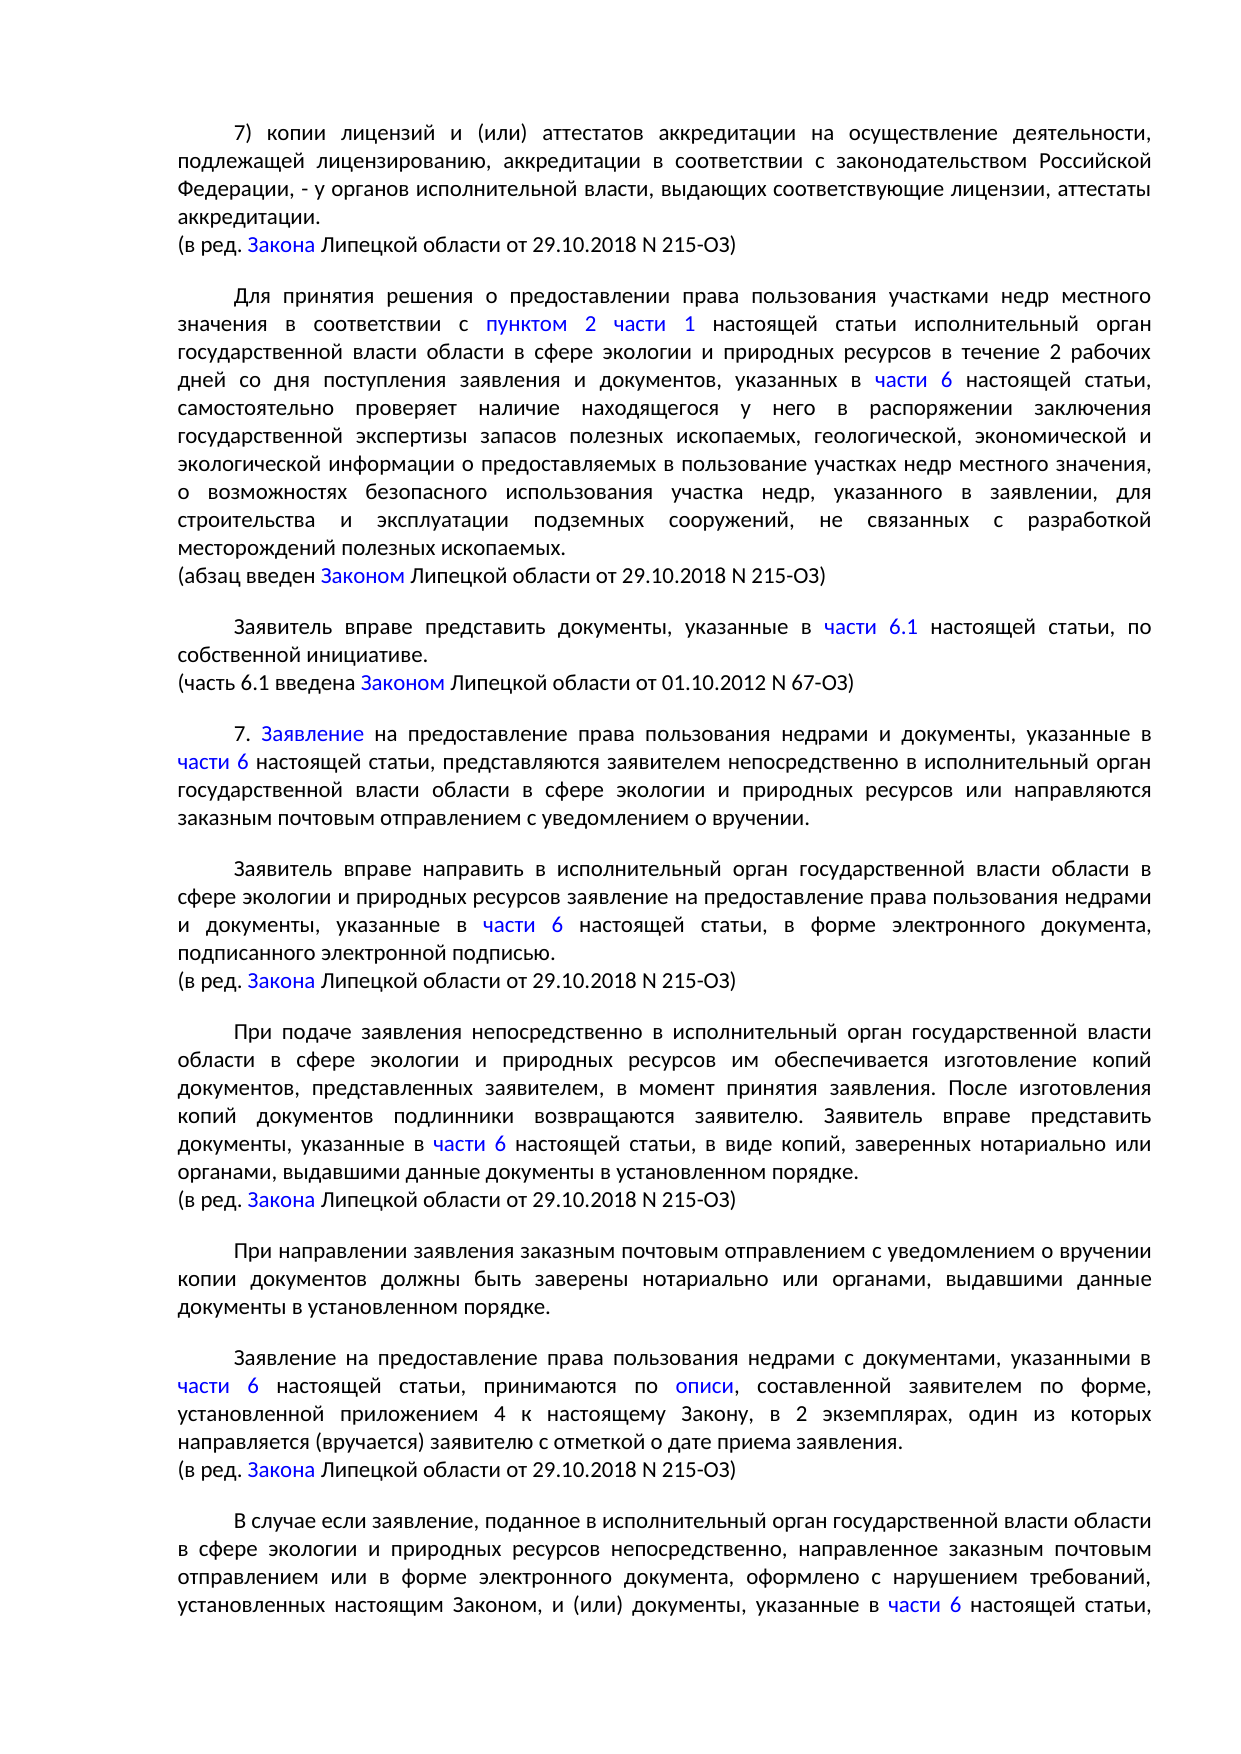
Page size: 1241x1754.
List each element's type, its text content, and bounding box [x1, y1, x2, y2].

text При направлении заявления заказным почтовым отправлением с уведомлением о вручении копии документов должны быть заверены нотариально или органами, выдавшими данные документы в установленном порядке. [177, 1236, 1152, 1320]
text (в ред. Закона Липецкой области от 29.10.2018 N 215-ОЗ) [177, 230, 1152, 258]
text Заявитель вправе представить документы, указанные в части 6.1 настоящей статьи, по собственной инициативе. [177, 612, 1152, 668]
text (абзац введен Законом Липецкой области от 29.10.2018 N 215-ОЗ) [177, 561, 1152, 589]
text При подаче заявления непосредственно в исполнительный орган государственной власти области в сфере экологии и природных ресурсов им обеспечивается изготовление копий документов, представленных заявителем, в момент принятия заявления. После изготовления копий документов подлинники возвращаются заявителю. Заявитель вправе представить документы, указанные в части 6 настоящей статьи, в виде копий, заверенных нотариально или органами, выдавшими данные документы в установленном порядке. [177, 1017, 1152, 1185]
text 7. Заявление на предоставление права пользования недрами и документы, указанные в части 6 настоящей статьи, представляются заявителем непосредственно в исполнительный орган государственной власти области в сфере экологии и природных ресурсов или направляются заказным почтовым отправлением с уведомлением о вручении. [177, 719, 1152, 831]
text (в ред. Закона Липецкой области от 29.10.2018 N 215-ОЗ) [177, 1455, 1152, 1483]
text 7) копии лицензий и (или) аттестатов аккредитации на осуществление деятельности, подлежащей лицензированию, аккредитации в соответствии с законодательством Российской Федерации, - у органов исполнительной власти, выдающих соответствующие лицензии, аттестаты аккредитации. [177, 118, 1152, 230]
text Заявитель вправе направить в исполнительный орган государственной власти области в сфере экологии и природных ресурсов заявление на предоставление права пользования недрами и документы, указанные в части 6 настоящей статьи, в форме электронного документа, подписанного электронной подписью. [177, 854, 1152, 966]
text (в ред. Закона Липецкой области от 29.10.2018 N 215-ОЗ) [177, 966, 1152, 994]
text Для принятия решения о предоставлении права пользования участками недр местного значения в соответствии с пунктом 2 части 1 настоящей статьи исполнительный орган государственной власти области в сфере экологии и природных ресурсов в течение 2 рабочих дней со дня поступления заявления и документов, указанных в части 6 настоящей статьи, самостоятельно проверяет наличие находящегося у него в распоряжении заключения государственной экспертизы запасов полезных ископаемых, геологической, экономической и экологической информации о предоставляемых в пользование участках недр местного значения, о возможностях безопасного использования участка недр, указанного в заявлении, для строительства и эксплуатации подземных сооружений, не связанных с разработкой месторождений полезных ископаемых. [177, 281, 1152, 561]
text Заявление на предоставление права пользования недрами с документами, указанными в части 6 настоящей статьи, принимаются по описи, составленной заявителем по форме, установленной приложением 4 к настоящему Закону, в 2 экземплярах, один из которых направляется (вручается) заявителю с отметкой о дате приема заявления. [177, 1343, 1152, 1455]
text (часть 6.1 введена Законом Липецкой области от 01.10.2012 N 67-ОЗ) [177, 668, 1152, 696]
text (в ред. Закона Липецкой области от 29.10.2018 N 215-ОЗ) [177, 1185, 1152, 1213]
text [177, 1506, 1152, 1618]
